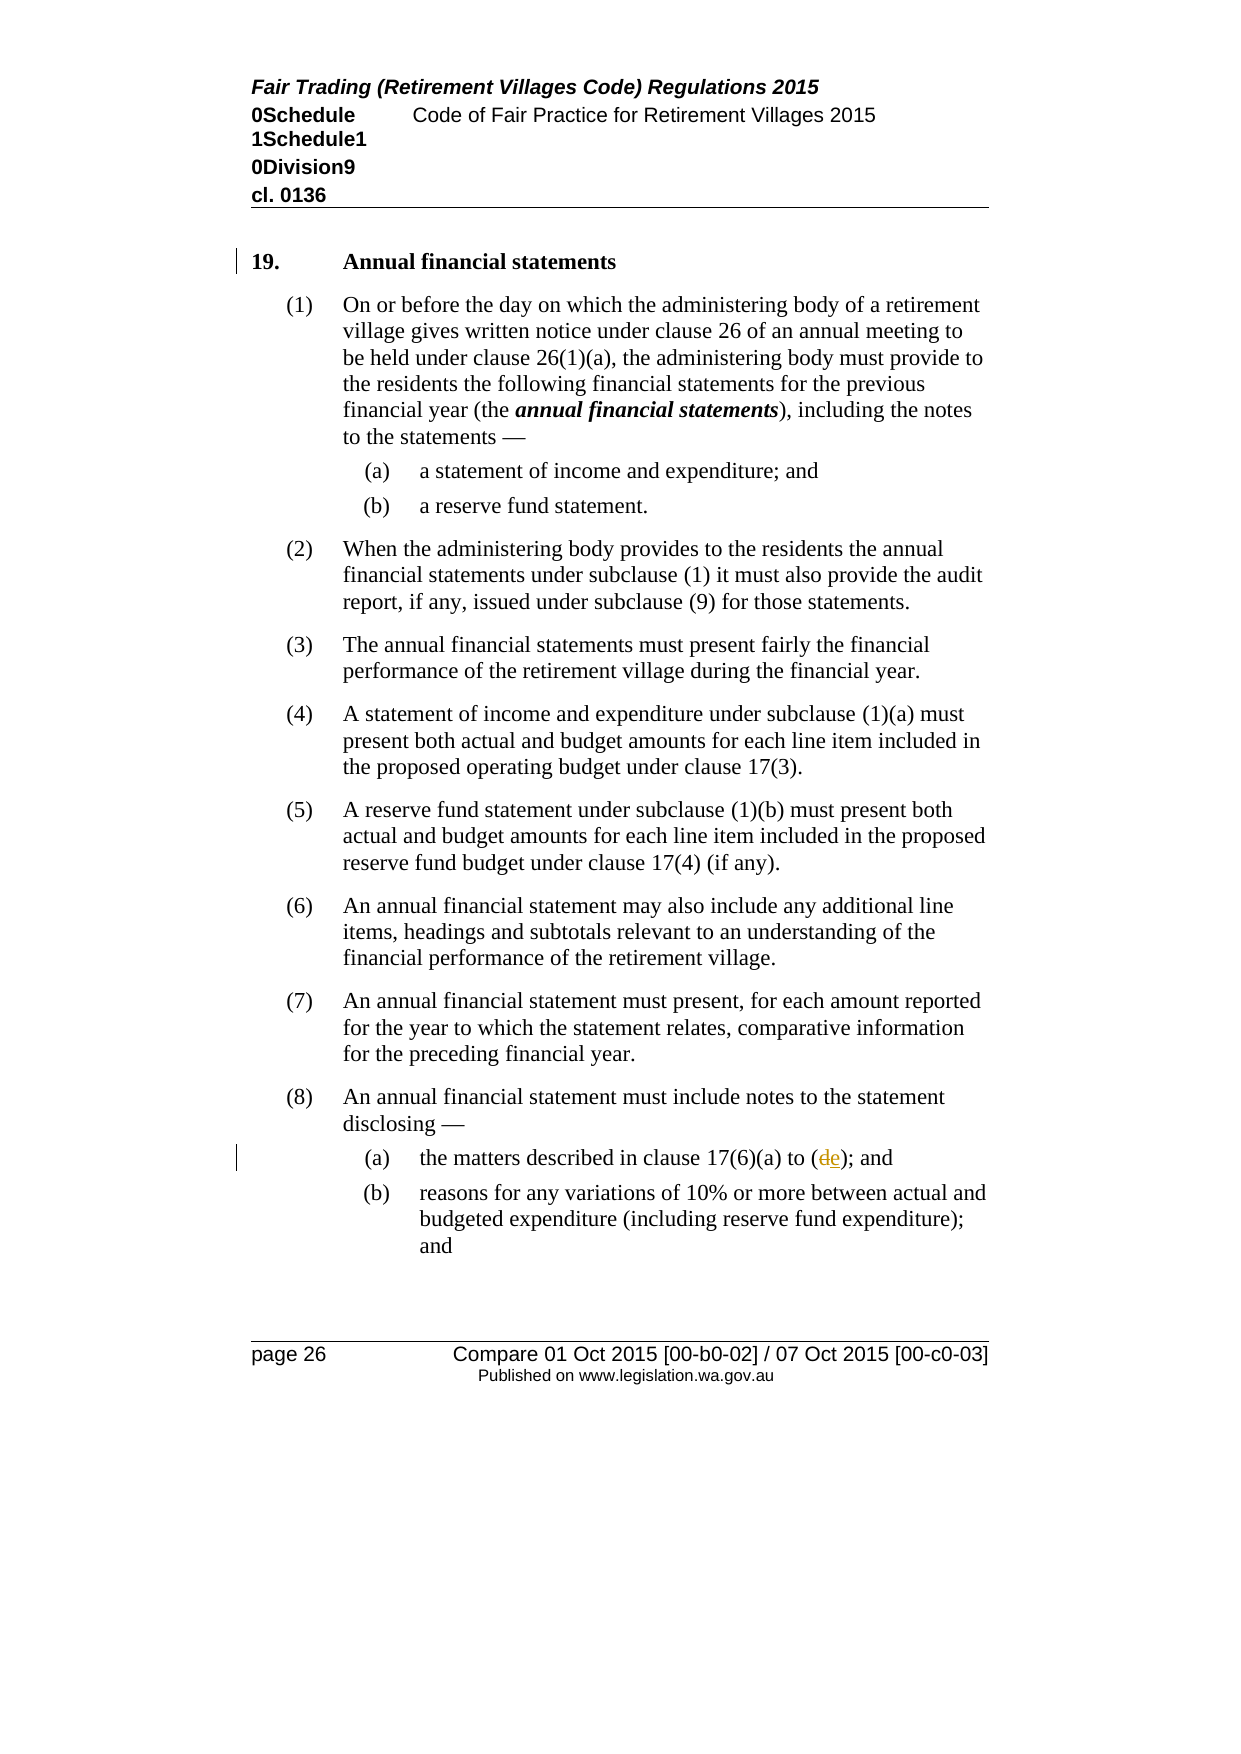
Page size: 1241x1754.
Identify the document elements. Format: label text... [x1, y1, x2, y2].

text (b) a reserve fund statement. [251, 492, 989, 518]
text (7) An annual financial statement must present, for each amount reported for the year to which the statement relates, comparative information for the preceding financial year. [251, 987, 989, 1067]
text (1) On or before the day on which the administering body of a retirement village gives written notice under clause 26 of an annual meeting to be held under clause 26(1)(a), the administering body must provide to the residents the following financial statements for the previous financial year (the annual financial statements), including the notes to the statements — [251, 291, 989, 449]
text (4) A statement of income and expenditure under subclause (1)(a) must present both actual and budget amounts for each line item included in the proposed operating budget under clause 17(3). [251, 700, 989, 779]
text (b) reasons for any variations of 10% or more between actual and budgeted expenditure (including reserve fund expenditure); and [251, 1179, 989, 1258]
text (8) An annual financial statement must include notes to the statement disclosing — [251, 1083, 989, 1136]
subtitle 19. Annual financial statements [251, 248, 989, 274]
text (3) The annual financial statements must present fairly the financial performance of the retirement village during the financial year. [251, 631, 989, 684]
text (a) a statement of income and expenditure; and [251, 457, 989, 484]
text (6) An annual financial statement may also include any additional line items, headings and subtotals relevant to an understanding of the financial performance of the retirement village. [251, 892, 989, 971]
text (2) When the administering body provides to the residents the annual financial statements under subclause (1) it must also provide the audit report, if any, issued under subclause (9) for those statements. [251, 535, 989, 614]
text (a) the matters described in clause 17(6)(a) to (); and [251, 1144, 989, 1171]
text (5) A reserve fund statement under subclause (1)(b) must present both actual and budget amounts for each line item included in the proposed reserve fund budget under clause 17(4) (if any). [251, 796, 989, 875]
